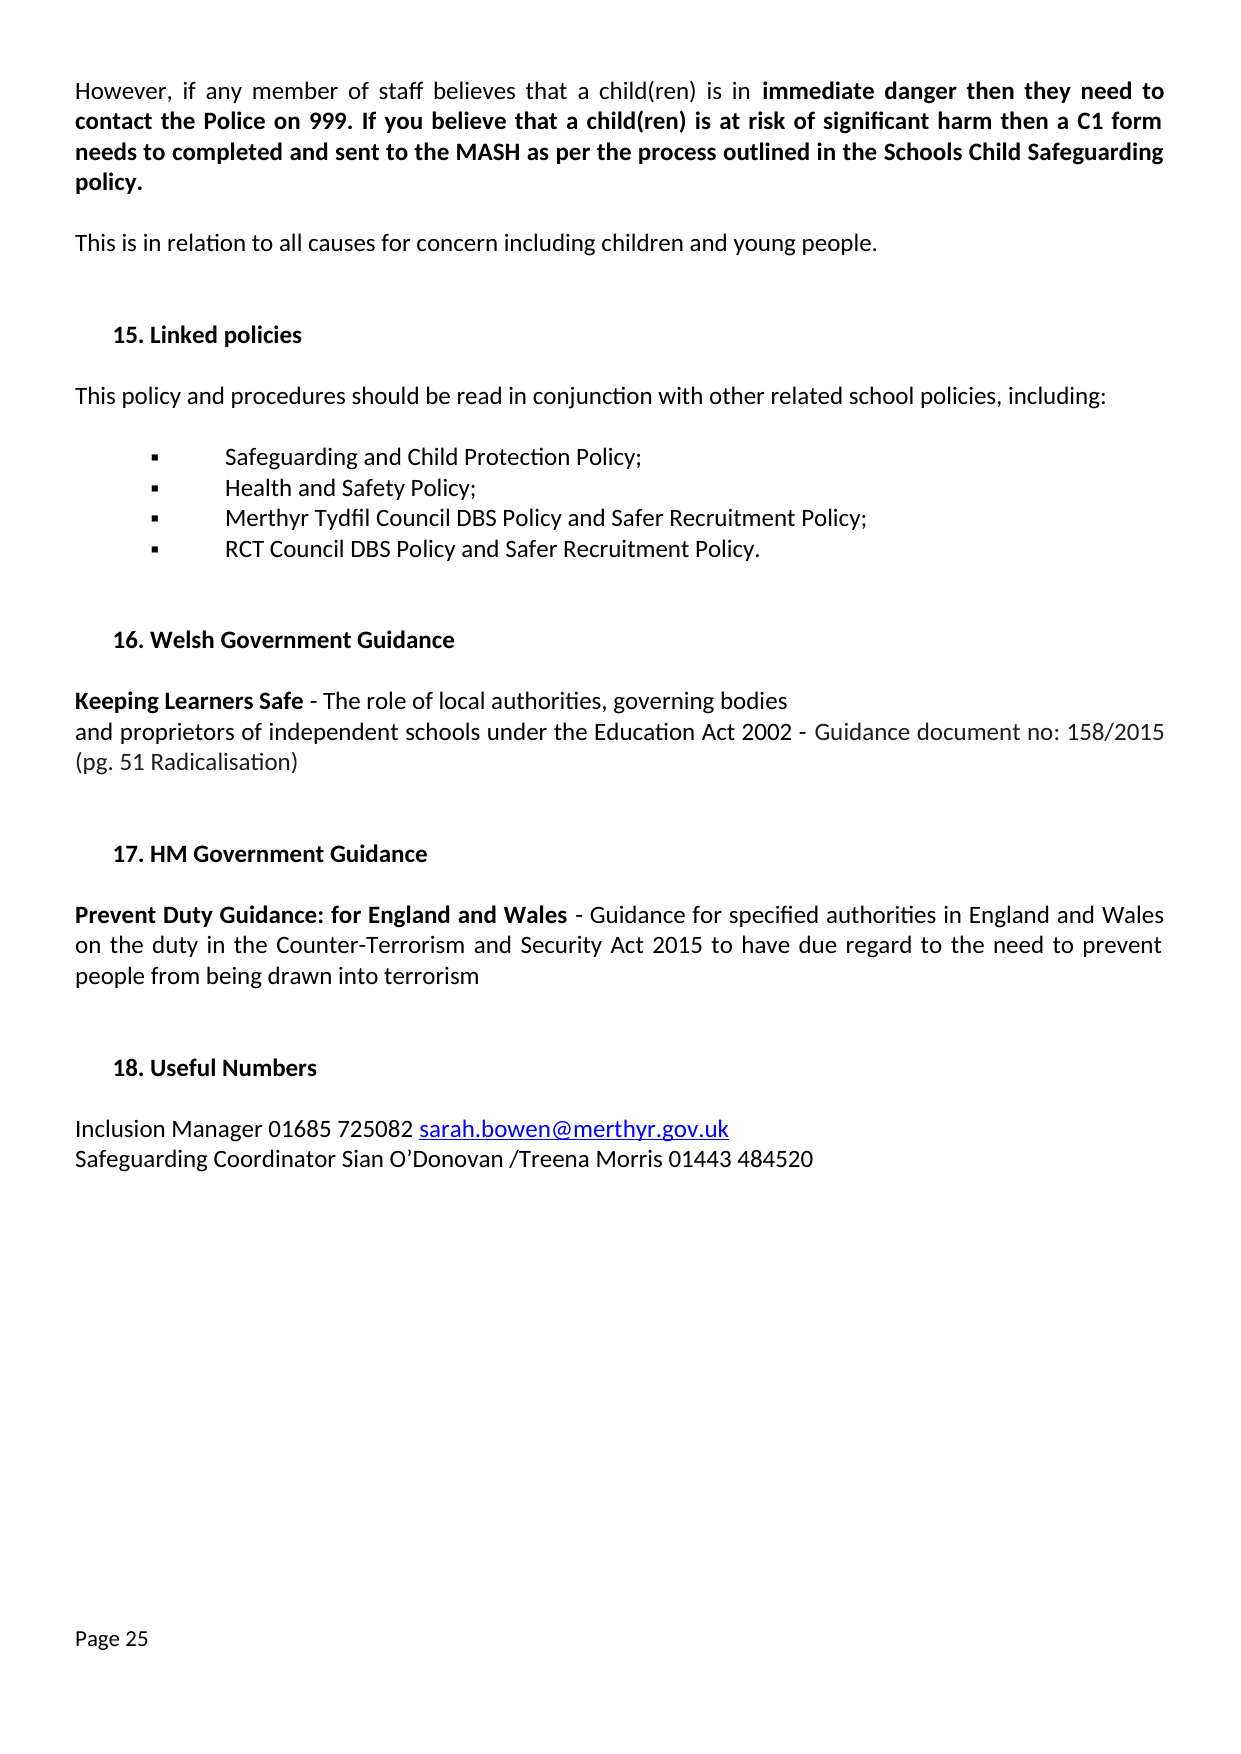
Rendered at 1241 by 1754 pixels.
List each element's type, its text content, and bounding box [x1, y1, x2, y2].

text Safeguarding Coordinator Sian O’Donovan /Treena Morris 01443 484520 [75, 1143, 1165, 1174]
text and proprietors of independent schools under the Education Act 2002 - Guidance document no: 158/2015 (pg. 51 Radicalisation) [75, 716, 1165, 777]
list Useful Numbers [112, 1052, 1165, 1082]
text Inclusion Manager 01685 725082 sarah.bowen@merthyr.gov.uk [75, 1113, 1165, 1143]
list Linked policies [112, 319, 1165, 350]
list Safeguarding and Child Protection Policy; [150, 441, 1165, 472]
list HM Government Guidance [112, 838, 1165, 868]
text Prevent Duty Guidance: for England and Wales - Guidance for specified authorities in England and Wales on the duty in the Counter-Terrorism and Security Act 2015 to have due regard to the need to prevent people from being drawn into terrorism [75, 899, 1165, 991]
text This policy and procedures should be read in conjunction with other related school policies, including: [75, 380, 1165, 411]
text This is in relation to all causes for concern including children and young people. [75, 228, 1165, 258]
list Welsh Government Guidance [112, 624, 1165, 655]
list Health and Safety Policy; [150, 472, 1165, 502]
text Keeping Learners Safe - The role of local authorities, governing bodies [75, 685, 1165, 716]
list RCT Council DBS Policy and Safer Recruitment Policy. [150, 533, 1165, 563]
text However, if any member of staff believes that a child(ren) is in immediate danger then they need to contact the Police on 999. If you believe that a child(ren) is at risk of significant harm then a C1 form needs to completed and sent to the MASH as per the process outlined in the Schools Child Safeguarding policy. [75, 75, 1165, 197]
list Merthyr Tydfil Council DBS Policy and Safer Recruitment Policy; [150, 502, 1165, 533]
